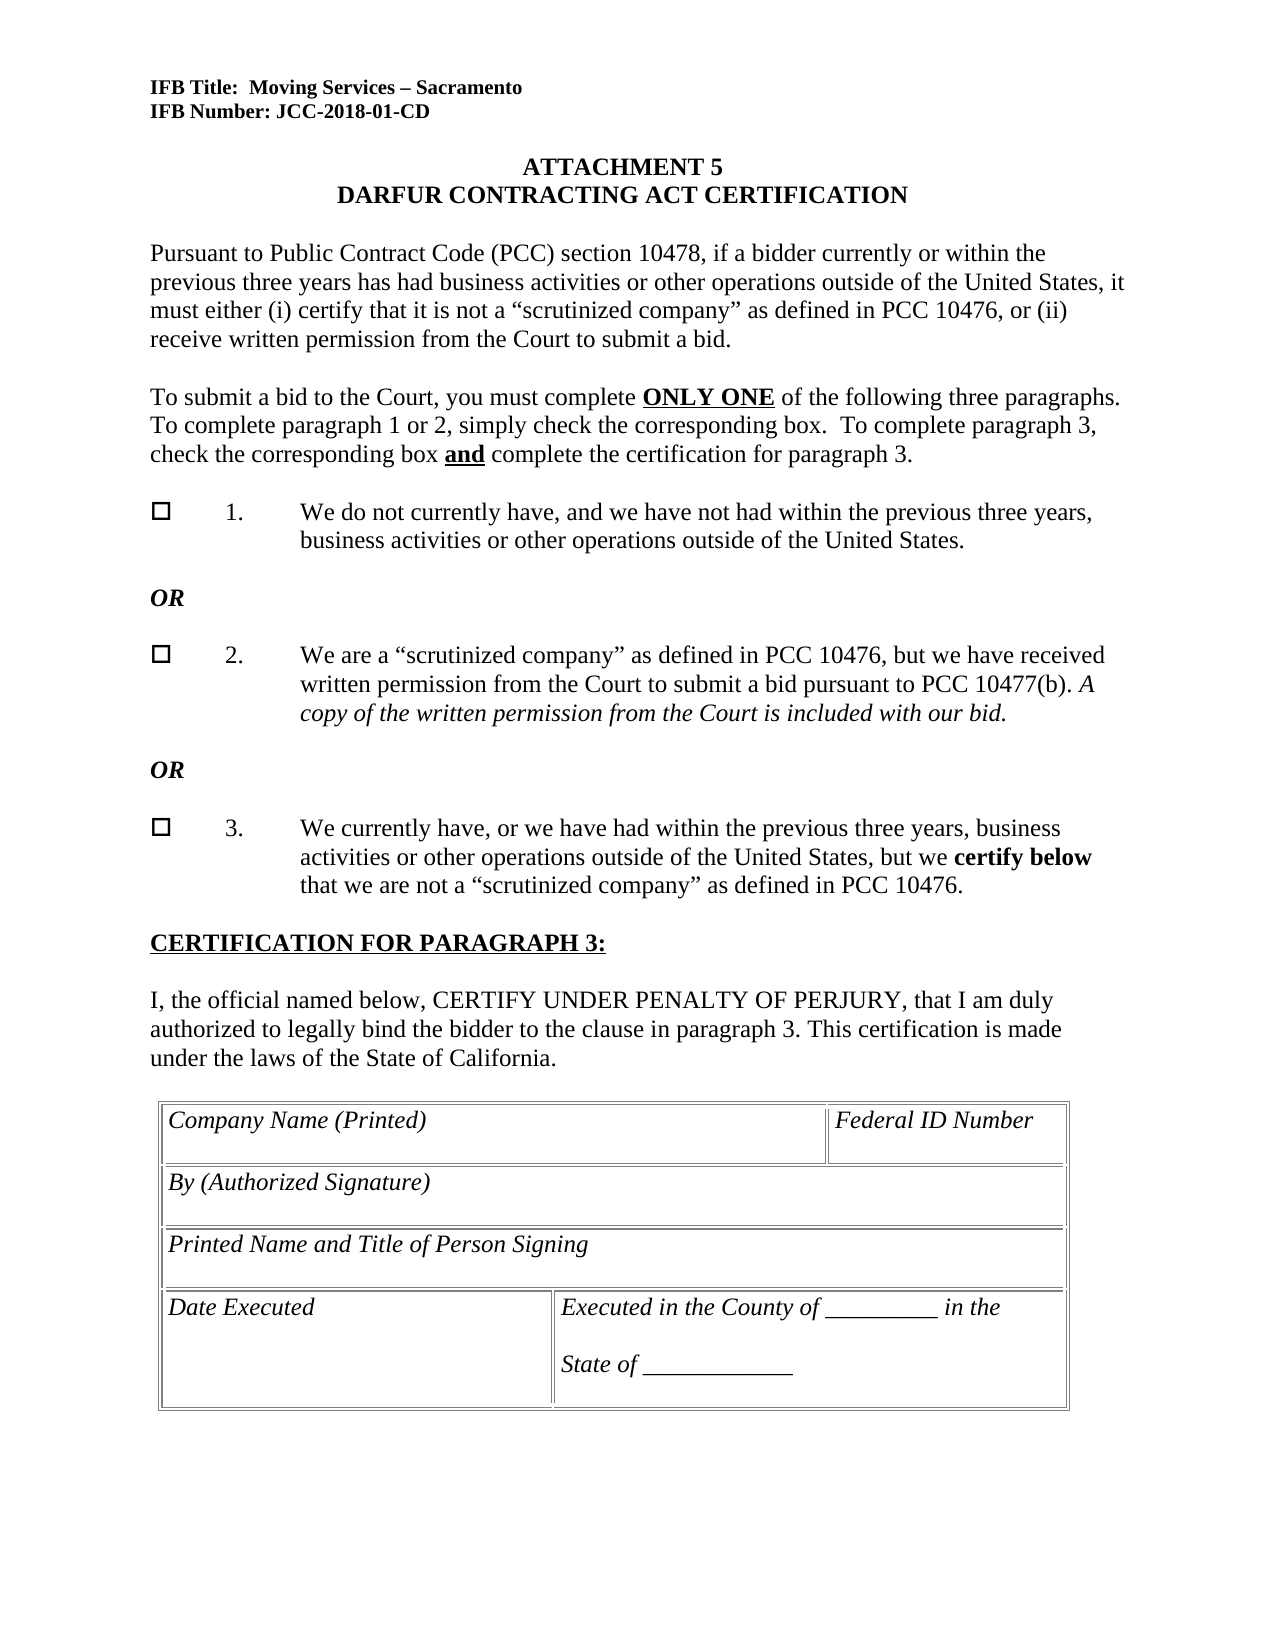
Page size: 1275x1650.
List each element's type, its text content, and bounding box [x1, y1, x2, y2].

table_cell Executed in the County of _________ in the State of ____________ [553, 1287, 1068, 1406]
text 3. We currently have, or we have had within the previous three years, business activities or other operations outside of the United States, but we certify below that we are not a “scrutinized company” as defined in PCC 10476. [150, 813, 1125, 899]
text Pursuant to Public Contract Code (PCC) section 10478, if a bidder currently or within the previous three years has had business activities or other operations outside of the United States, it must either (i) certify that it is not a “scrutinized company” as defined in PCC 10476, or (ii) receive written permission from the Court to submit a bid. [150, 238, 1125, 353]
table_header Federal ID Number [827, 1105, 1066, 1163]
table_cell By (Authorized Signature) [160, 1163, 1068, 1225]
text 2. We are a “scrutinized company” as defined in PCC 10476, but we have received written permission from the Court to submit a bid pursuant to PCC 10477(b). A copy of the written permission from the Court is included with our bid. [150, 641, 1125, 727]
subtitle darfur contracting act certification [150, 181, 1095, 209]
text To submit a bid to the Court, you must complete ONLY ONE of the following three paragraphs. To complete paragraph 1 or 2, simply check the corresponding box. To complete paragraph 3, check the corresponding box and complete the certification for paragraph 3. [150, 382, 1125, 468]
subtitle ATTACHMENT 5 [150, 152, 1095, 181]
text I, the official named below, CERTIFY UNDER PENALTY OF PERJURY, that I am duly authorized to legally bind the bidder to the clause in paragraph 3. This certification is made under the laws of the State of California. [150, 986, 1125, 1072]
table_cell Date Executed [160, 1287, 553, 1406]
text CERTIFICATION FOR PARAGRAPH 3: [150, 928, 1125, 957]
text 1. We do not currently have, and we have not had within the previous three years, business activities or other operations outside of the United States. [150, 497, 1125, 583]
table_cell Printed Name and Title of Person Signing [160, 1225, 1068, 1287]
text OR [150, 756, 1125, 784]
text OR [150, 583, 1125, 612]
table_header Company Name (Printed) [160, 1102, 827, 1163]
